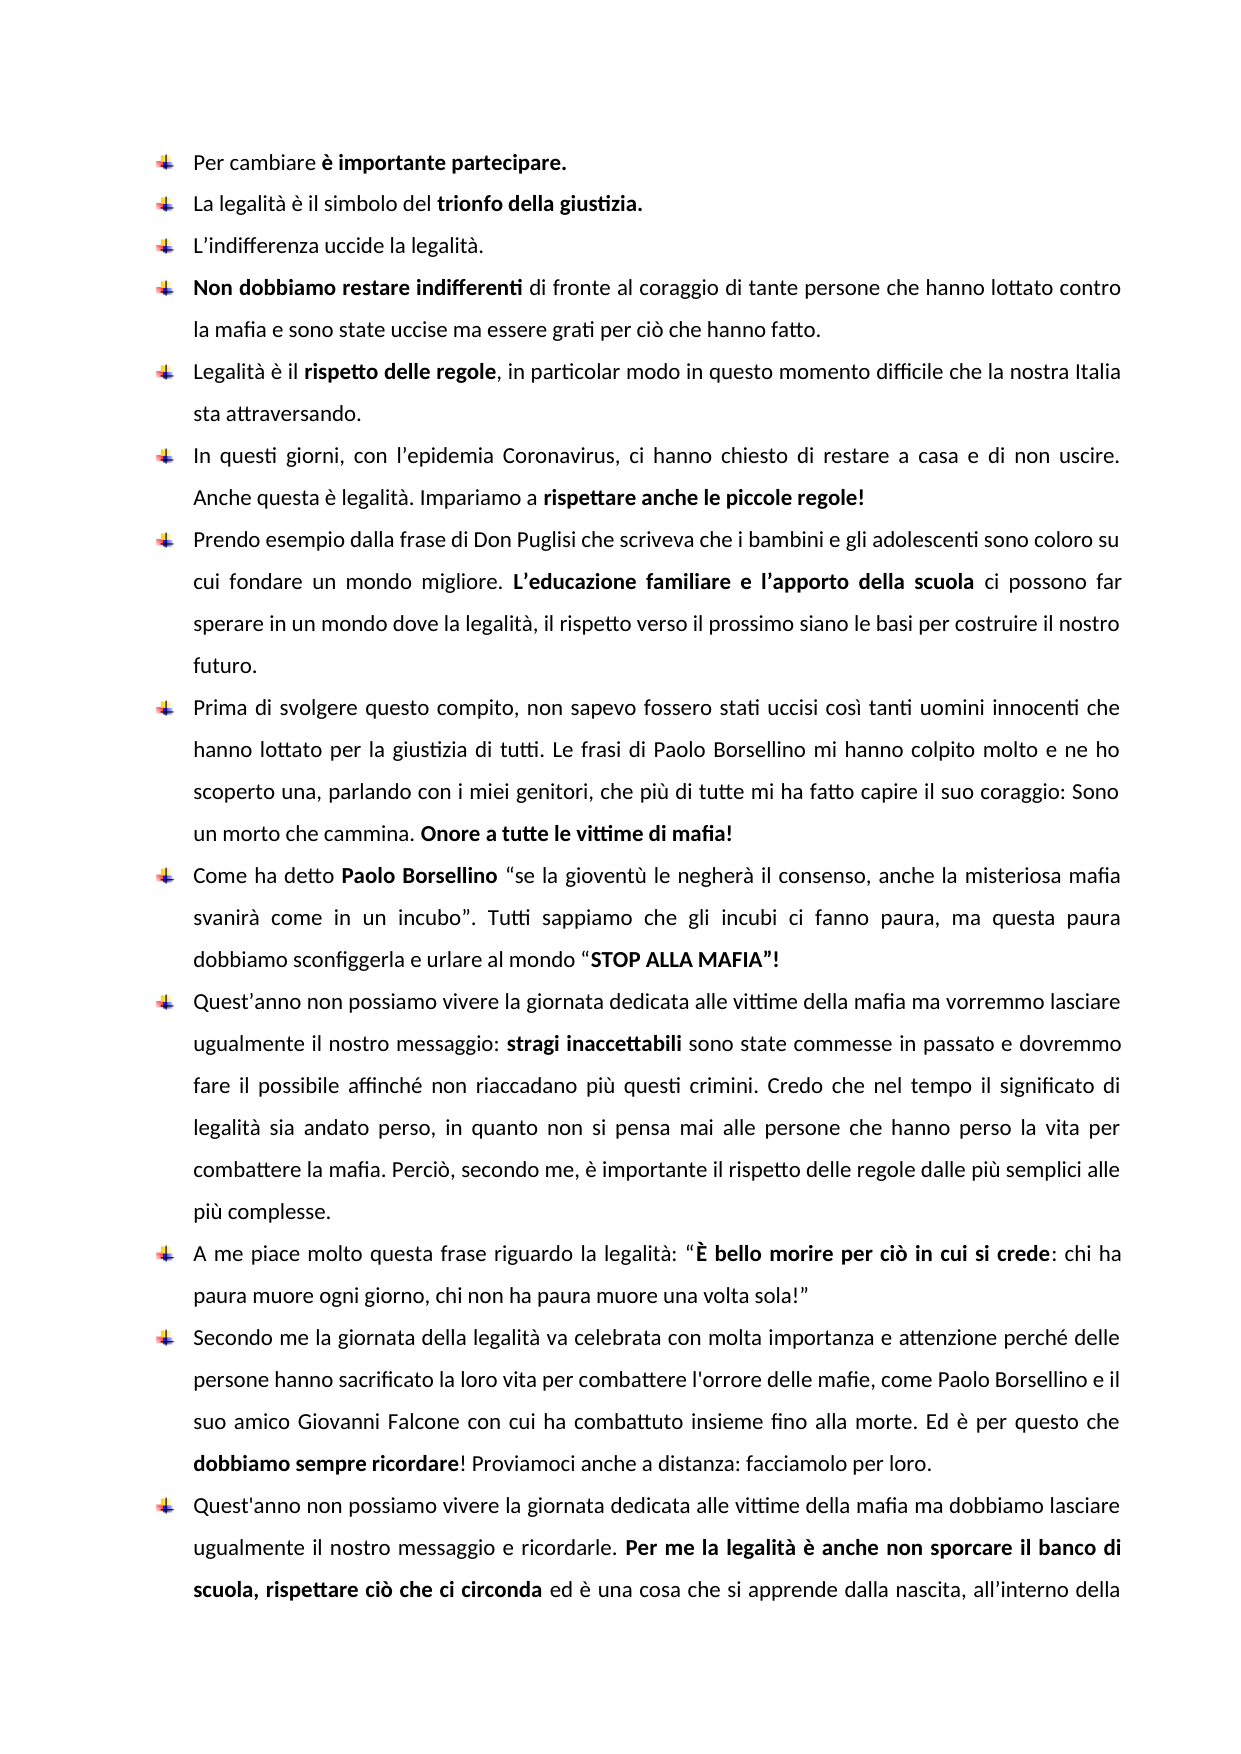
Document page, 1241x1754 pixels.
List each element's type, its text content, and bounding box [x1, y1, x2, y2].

list Legalità è il rispetto delle regole, in particolar modo in questo momento difficile che la nostra Italia sta attraversando. [156, 357, 1122, 427]
list Non dobbiamo restare indifferenti di fronte al coraggio di tante persone che hanno lottato contro la mafia e sono state uccise ma essere grati per ciò che hanno fatto. [156, 273, 1122, 343]
list Come ha detto Paolo Borsellino “se la gioventù le negherà il consenso, anche la misteriosa mafia svanirà come in un incubo”. Tutti sappiamo che gli incubi ci fanno paura, ma questa paura dobbiamo sconfiggerla e urlare al mondo “STOP ALLA MAFIA”! [156, 861, 1122, 973]
list Quest’anno non possiamo vivere la giornata dedicata alle vittime della mafia ma vorremmo lasciare ugualmente il nostro messaggio: stragi inaccettabili sono state commesse in passato e dovremmo fare il possibile affinché non riaccadano più questi crimini. Credo che nel tempo il significato di legalità sia andato perso, in quanto non si pensa mai alle persone che hanno perso la vita per combattere la mafia. Perciò, secondo me, è importante il rispetto delle regole dalle più semplici alle più complesse. [156, 987, 1122, 1225]
picture [156, 1244, 174, 1262]
list L’indifferenza uccide la legalità. [156, 232, 1122, 259]
picture [156, 153, 174, 170]
list Per cambiare è importante partecipare. [156, 148, 1122, 176]
list Prima di svolgere questo compito, non sapevo fossero stati uccisi così tanti uomini innocenti che hanno lottato per la giustizia di tutti. Le frasi di Paolo Borsellino mi hanno colpito molto e ne ho scoperto una, parlando con i miei genitori, che più di tutte mi ha fatto capire il suo coraggio: Sono un morto che cammina. Onore a tutte le vittime di mafia! [156, 693, 1122, 847]
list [156, 1491, 1122, 1603]
list In questi giorni, con l’epidemia Coronavirus, ci hanno chiesto di restare a casa e di non uscire. Anche questa è legalità. Impariamo a rispettare anche le piccole regole! [156, 441, 1122, 511]
picture [156, 531, 174, 548]
list A me piace molto questa frase riguardo la legalità: “È bello morire per ciò in cui si crede: chi ha paura muore ogni giorno, chi non ha paura muore una volta sola!” [156, 1239, 1122, 1309]
list Prendo esempio dalla frase di Don Puglisi che scriveva che i bambini e gli adolescenti sono coloro su cui fondare un mondo migliore. L’educazione familiare e l’apporto della scuola ci possono far sperare in un mondo dove la legalità, il rispetto verso il prossimo siano le basi per costruire il nostro futuro. [156, 525, 1122, 679]
picture [156, 363, 174, 380]
picture [156, 195, 174, 212]
picture [156, 1496, 174, 1514]
picture [156, 1328, 174, 1346]
picture [156, 279, 174, 296]
picture [156, 237, 174, 254]
list La legalità è il simbolo del trionfo della giustizia. [156, 189, 1122, 218]
picture [156, 993, 174, 1010]
picture [156, 447, 174, 464]
picture [156, 699, 174, 716]
list Secondo me la giornata della legalità va celebrata con molta importanza e attenzione perché delle persone hanno sacrificato la loro vita per combattere l'orrore delle mafie, come Paolo Borsellino e il suo amico Giovanni Falcone con cui ha combattuto insieme fino alla morte. Ed è per questo che dobbiamo sempre ricordare! Proviamoci anche a distanza: facciamolo per loro. [156, 1323, 1122, 1477]
picture [156, 866, 174, 884]
